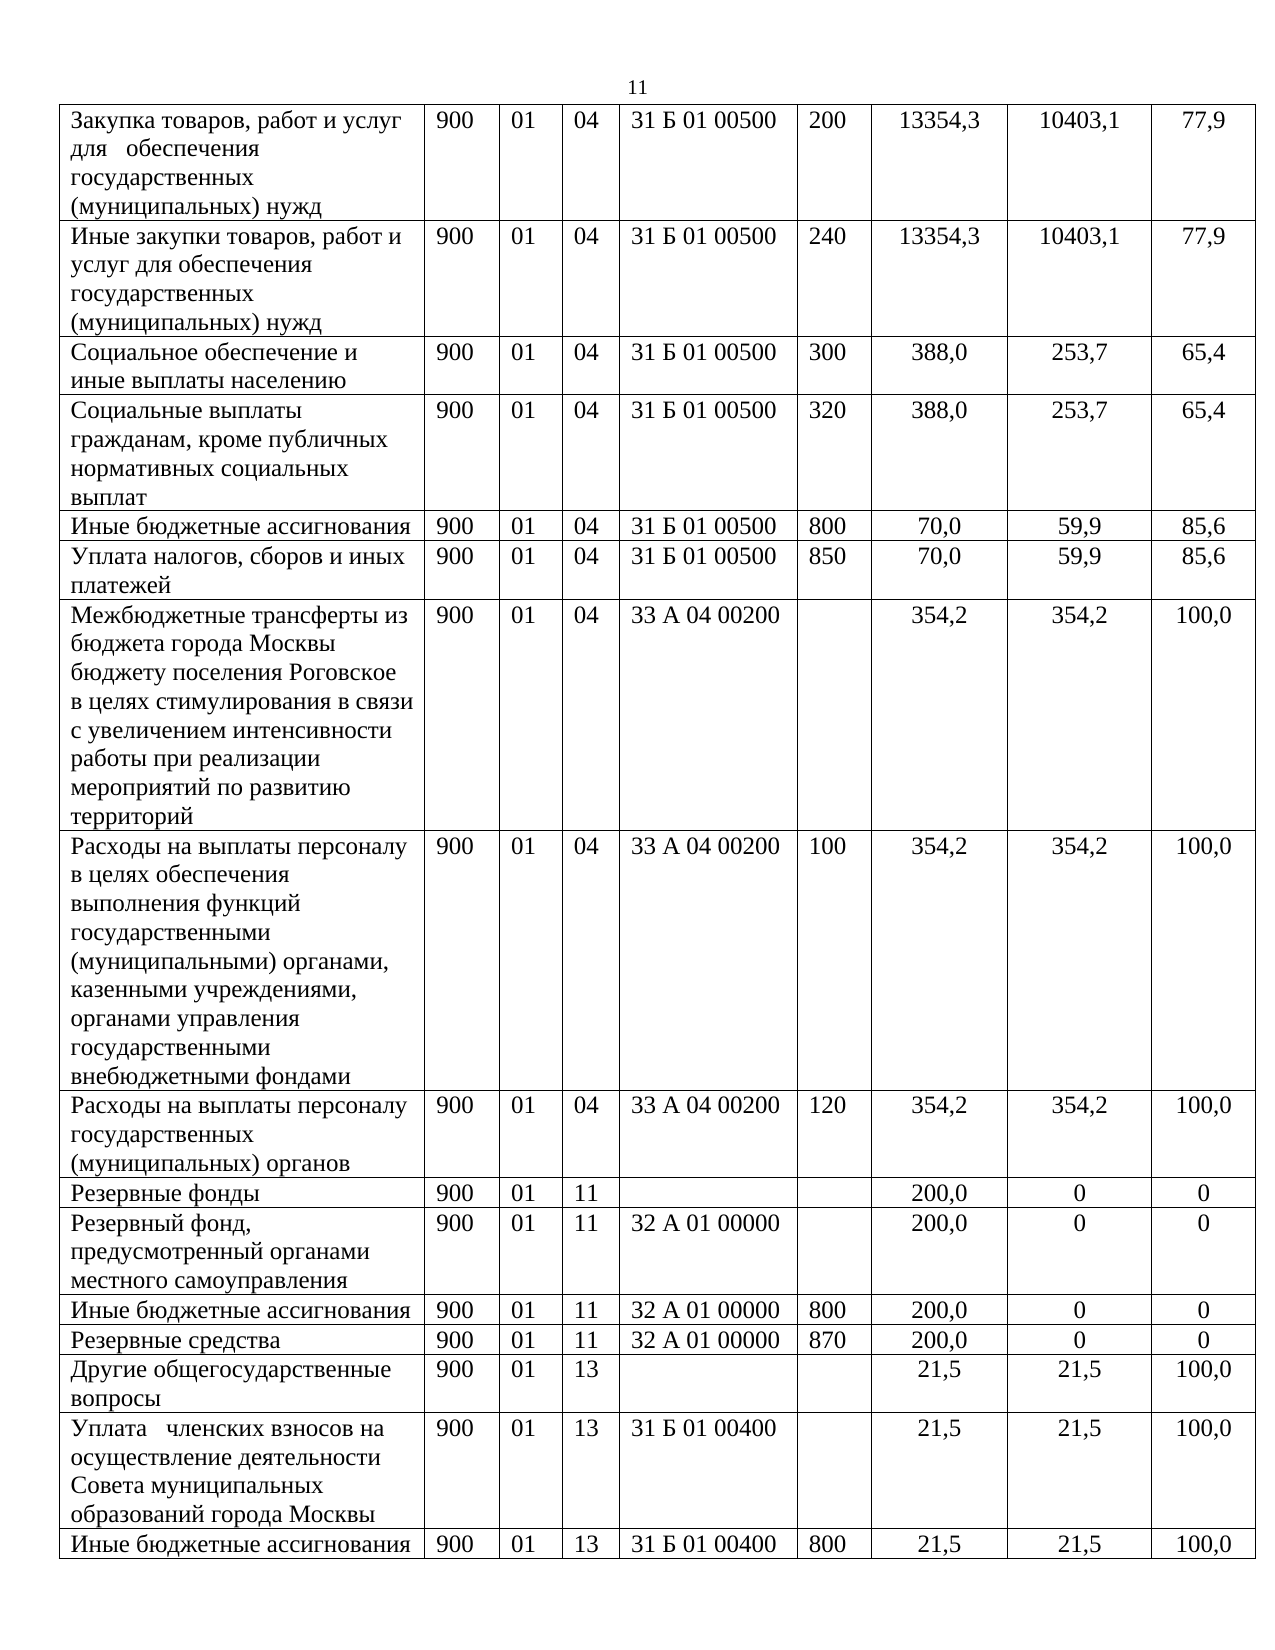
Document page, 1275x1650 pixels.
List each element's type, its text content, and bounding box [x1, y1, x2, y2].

table_cell 13 [563, 1413, 619, 1528]
table_cell 11 [563, 1325, 619, 1353]
table_cell 31 Б 01 00500 [620, 511, 797, 540]
table_cell 10403,1 [1008, 221, 1151, 336]
table_cell 240 [798, 221, 871, 336]
table_cell 900 [425, 1295, 499, 1324]
table_cell 65,4 [1152, 395, 1255, 510]
table_cell 120 [798, 1091, 871, 1177]
table_cell Иные бюджетные ассигнования [60, 1529, 424, 1558]
table_cell 01 [500, 1325, 562, 1353]
table_cell 01 [500, 105, 562, 220]
table_cell 04 [563, 831, 619, 1089]
table_cell 21,5 [1008, 1413, 1151, 1528]
table_cell 01 [500, 1529, 562, 1558]
table_cell 85,6 [1152, 541, 1255, 599]
table_cell [798, 1355, 871, 1412]
table_cell 65,4 [1152, 337, 1255, 394]
table_cell 253,7 [1008, 395, 1151, 510]
table_cell 0 [1152, 1295, 1255, 1324]
table_cell Расходы на выплаты персоналу в целях обеспечения выполнения функций государственными (муниципальными) органами, казенными учреждениями, органами управления государственными внебюджетными фондами [60, 831, 424, 1089]
table_cell 01 [500, 1208, 562, 1294]
table_cell 100 [798, 831, 871, 1089]
table_cell Закупка товаров, работ и услуг для обеспечения государственных (муниципальных) нужд [60, 105, 424, 220]
table_cell 900 [425, 511, 499, 540]
table_cell 01 [500, 600, 562, 830]
table_cell 11 [563, 1295, 619, 1324]
table_cell [620, 1355, 797, 1412]
table_cell 0 [1152, 1208, 1255, 1294]
table_cell 100,0 [1152, 1413, 1255, 1528]
table_cell 10403,1 [1008, 105, 1151, 220]
table_cell 31 Б 01 00500 [620, 221, 797, 336]
table_cell Расходы на выплаты персоналу государственных (муниципальных) органов [60, 1091, 424, 1177]
table_cell Резервный фонд, предусмотренный органами местного самоуправления [60, 1208, 424, 1294]
table_cell 59,9 [1008, 541, 1151, 599]
table_cell 0 [1008, 1325, 1151, 1353]
table_cell Уплата членских взносов на осуществление деятельности Совета муниципальных образований города Москвы [60, 1413, 424, 1528]
table_cell 13354,3 [872, 221, 1007, 336]
table_cell 100,0 [1152, 1355, 1255, 1412]
table_cell 354,2 [1008, 600, 1151, 830]
table_cell 200,0 [872, 1208, 1007, 1294]
table_cell 31 Б 01 00500 [620, 105, 797, 220]
table_cell 200,0 [872, 1178, 1007, 1207]
table_cell 253,7 [1008, 337, 1151, 394]
table_cell 900 [425, 1529, 499, 1558]
table_cell 33 А 04 00200 [620, 831, 797, 1089]
table_cell 900 [425, 1091, 499, 1177]
table_cell 04 [563, 541, 619, 599]
table_cell 31 Б 01 00500 [620, 395, 797, 510]
table_cell 200,0 [872, 1325, 1007, 1353]
table_cell 0 [1152, 1178, 1255, 1207]
table_cell 900 [425, 600, 499, 830]
table_cell 04 [563, 221, 619, 336]
table_cell 31 Б 01 00500 [620, 541, 797, 599]
table_cell [798, 600, 871, 830]
table_cell 354,2 [1008, 831, 1151, 1089]
table_cell 354,2 [872, 831, 1007, 1089]
table_cell 04 [563, 105, 619, 220]
table_cell 850 [798, 541, 871, 599]
table_cell 01 [500, 1295, 562, 1324]
table_cell 354,2 [872, 600, 1007, 830]
table_cell 21,5 [872, 1413, 1007, 1528]
table_cell 800 [798, 511, 871, 540]
table_cell 70,0 [872, 541, 1007, 599]
table_cell Резервные средства [60, 1325, 424, 1353]
table_cell 0 [1152, 1325, 1255, 1353]
table_cell Другие общегосударственные вопросы [60, 1355, 424, 1412]
table_cell 900 [425, 1325, 499, 1353]
table_cell 900 [425, 395, 499, 510]
table_cell 100,0 [1152, 1091, 1255, 1177]
table_cell 85,6 [1152, 511, 1255, 540]
table_cell 33 А 04 00200 [620, 600, 797, 830]
table_cell 200 [798, 105, 871, 220]
table_cell 870 [798, 1325, 871, 1353]
table_cell 13354,3 [872, 105, 1007, 220]
table_cell 900 [425, 1208, 499, 1294]
table_cell 900 [425, 221, 499, 336]
table_cell [798, 1208, 871, 1294]
table_cell 900 [425, 1178, 499, 1207]
table_cell 0 [1008, 1295, 1151, 1324]
table_cell [620, 1178, 797, 1207]
table_cell 900 [425, 541, 499, 599]
table_cell 04 [563, 337, 619, 394]
table_cell 800 [798, 1295, 871, 1324]
table_cell Иные закупки товаров, работ и услуг для обеспечения государственных (муниципальных) нужд [60, 221, 424, 336]
table_cell 32 А 01 00000 [620, 1295, 797, 1324]
table_cell 21,5 [1008, 1355, 1151, 1412]
table_cell Уплата налогов, сборов и иных платежей [60, 541, 424, 599]
table_cell Социальные выплаты гражданам, кроме публичных нормативных социальных выплат [60, 395, 424, 510]
table_cell 900 [425, 337, 499, 394]
table_cell 04 [563, 1091, 619, 1177]
table_cell Социальное обеспечение и иные выплаты населению [60, 337, 424, 394]
table_cell 100,0 [1152, 831, 1255, 1089]
table_cell 0 [1008, 1178, 1151, 1207]
table_cell 800 [798, 1529, 871, 1558]
table_cell 900 [425, 1413, 499, 1528]
table_cell 900 [425, 1355, 499, 1412]
table_cell 04 [563, 511, 619, 540]
table_cell 21,5 [1008, 1529, 1151, 1558]
table_cell 900 [425, 105, 499, 220]
table_cell 300 [798, 337, 871, 394]
table_cell 04 [563, 395, 619, 510]
table_cell 31 Б 01 00500 [620, 337, 797, 394]
table_cell 77,9 [1152, 105, 1255, 220]
table_cell Межбюджетные трансферты из бюджета города Москвы бюджету поселения Роговское в целях стимулирования в связи с увеличением интенсивности работы при реализации мероприятий по развитию территорий [60, 600, 424, 830]
table_cell 01 [500, 511, 562, 540]
table_cell 11 [563, 1178, 619, 1207]
table_cell 04 [563, 600, 619, 830]
table_cell 320 [798, 395, 871, 510]
table_cell 31 Б 01 00400 [620, 1413, 797, 1528]
table_cell 01 [500, 395, 562, 510]
table_cell 32 А 01 00000 [620, 1208, 797, 1294]
table_cell 01 [500, 221, 562, 336]
table_cell 01 [500, 831, 562, 1089]
table_cell 01 [500, 1413, 562, 1528]
table_cell 200,0 [872, 1295, 1007, 1324]
table_cell 31 Б 01 00400 [620, 1529, 797, 1558]
table_cell 01 [500, 541, 562, 599]
table_cell 01 [500, 1355, 562, 1412]
table_cell 33 А 04 00200 [620, 1091, 797, 1177]
table_cell 100,0 [1152, 1529, 1255, 1558]
table_cell 900 [425, 831, 499, 1089]
table_cell 01 [500, 1091, 562, 1177]
table_cell Иные бюджетные ассигнования [60, 511, 424, 540]
table_cell Резервные фонды [60, 1178, 424, 1207]
table_cell 354,2 [1008, 1091, 1151, 1177]
table_cell 0 [1008, 1208, 1151, 1294]
table_cell 13 [563, 1355, 619, 1412]
table_cell 32 А 01 00000 [620, 1325, 797, 1353]
table_cell Иные бюджетные ассигнования [60, 1295, 424, 1324]
table_cell 70,0 [872, 511, 1007, 540]
table_cell 11 [563, 1208, 619, 1294]
table_cell 21,5 [872, 1529, 1007, 1558]
table_cell 21,5 [872, 1355, 1007, 1412]
table_cell 01 [500, 337, 562, 394]
table_cell 77,9 [1152, 221, 1255, 336]
table_cell 354,2 [872, 1091, 1007, 1177]
table_cell [798, 1413, 871, 1528]
table_cell 388,0 [872, 337, 1007, 394]
table_cell [798, 1178, 871, 1207]
table_cell 388,0 [872, 395, 1007, 510]
table_cell 100,0 [1152, 600, 1255, 830]
table_cell 59,9 [1008, 511, 1151, 540]
table_cell 01 [500, 1178, 562, 1207]
table_cell 13 [563, 1529, 619, 1558]
